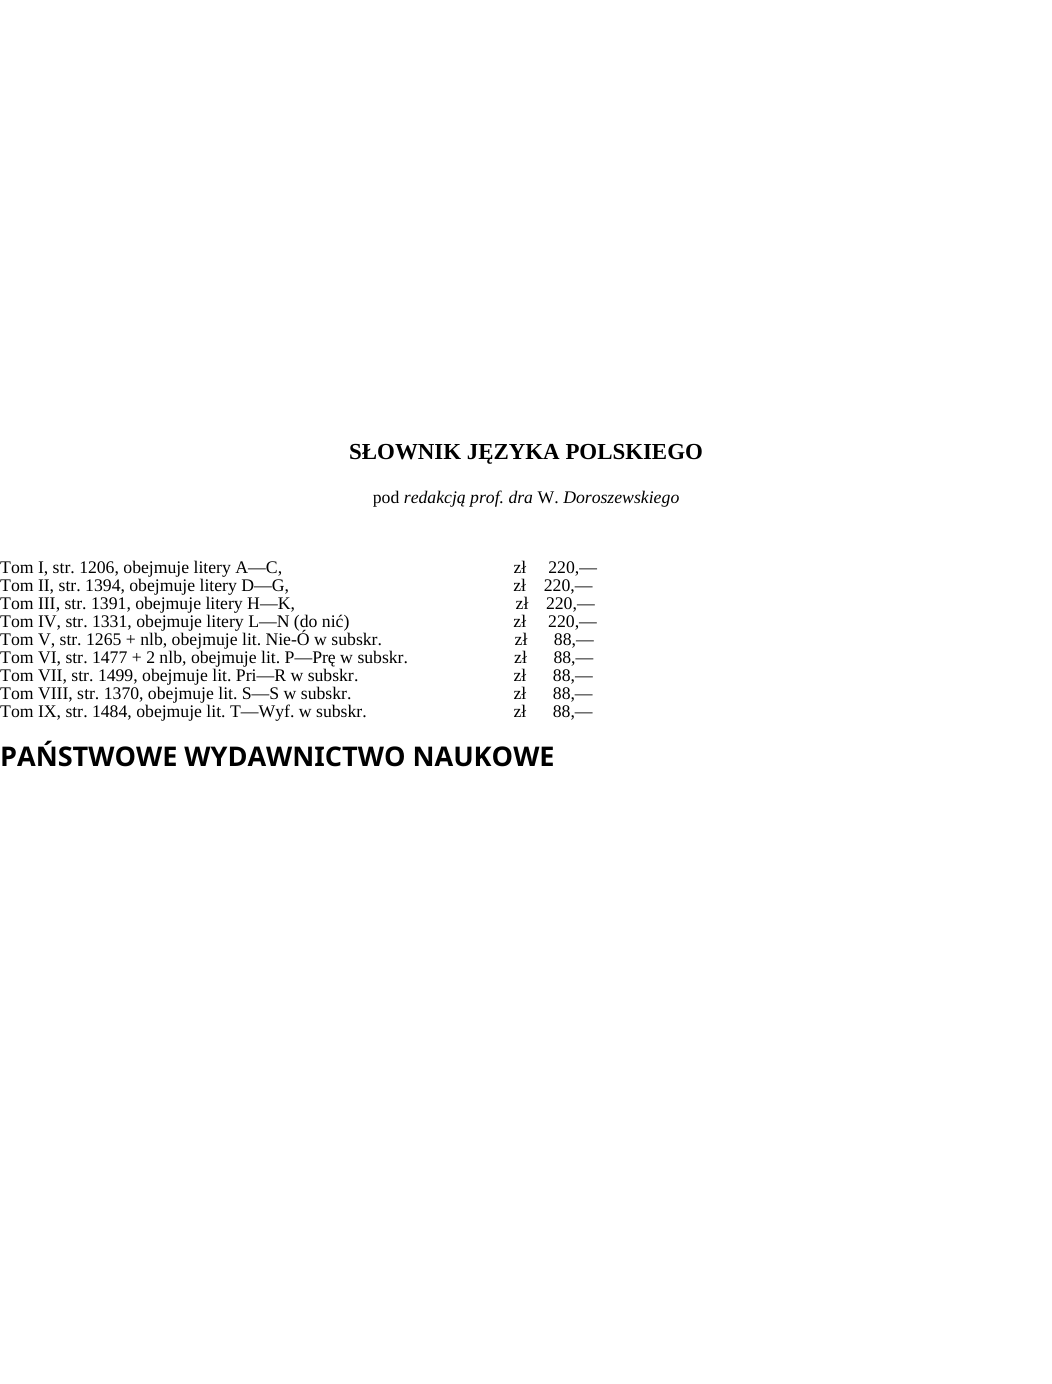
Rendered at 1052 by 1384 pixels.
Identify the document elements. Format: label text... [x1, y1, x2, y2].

text Tom VIII, str. 1370, obejmuje lit. S—S w subskr. zł 88,— [0, 685, 1052, 703]
text SŁOWNIK JĘZYKA POLSKIEGO [0, 441, 1052, 464]
text Tom III, str. 1391, obejmuje litery H—K, zł 220,— [0, 595, 1052, 613]
text pod redakcją prof. dra W. Doroszewskiego [0, 489, 1052, 507]
text Tom IX, str. 1484, obejmuje lit. T—Wyf. w subskr. zł 88,— [0, 703, 1052, 721]
text Tom VI, str. 1477 + 2 nlb, obejmuje lit. P—Prę w subskr. zł 88,— [0, 649, 1052, 667]
text Tom V, str. 1265 + nlb, obejmuje lit. Nie-Ó w subskr. zł 88,— [0, 631, 1052, 649]
text Tom I, str. 1206, obejmuje litery A—C, zł 220,— [0, 559, 1052, 577]
text Tom II, str. 1394, obejmuje litery D—G, zł 220,— [0, 577, 1052, 595]
text PAŃSTWOWE WYDAWNICTWO NAUKOWE [0, 745, 1052, 772]
text Tom IV, str. 1331, obejmuje litery L—N (do nić) zł 220,— [0, 613, 1052, 631]
text Tom VII, str. 1499, obejmuje lit. Pri—R w subskr. zł 88,— [0, 667, 1052, 685]
